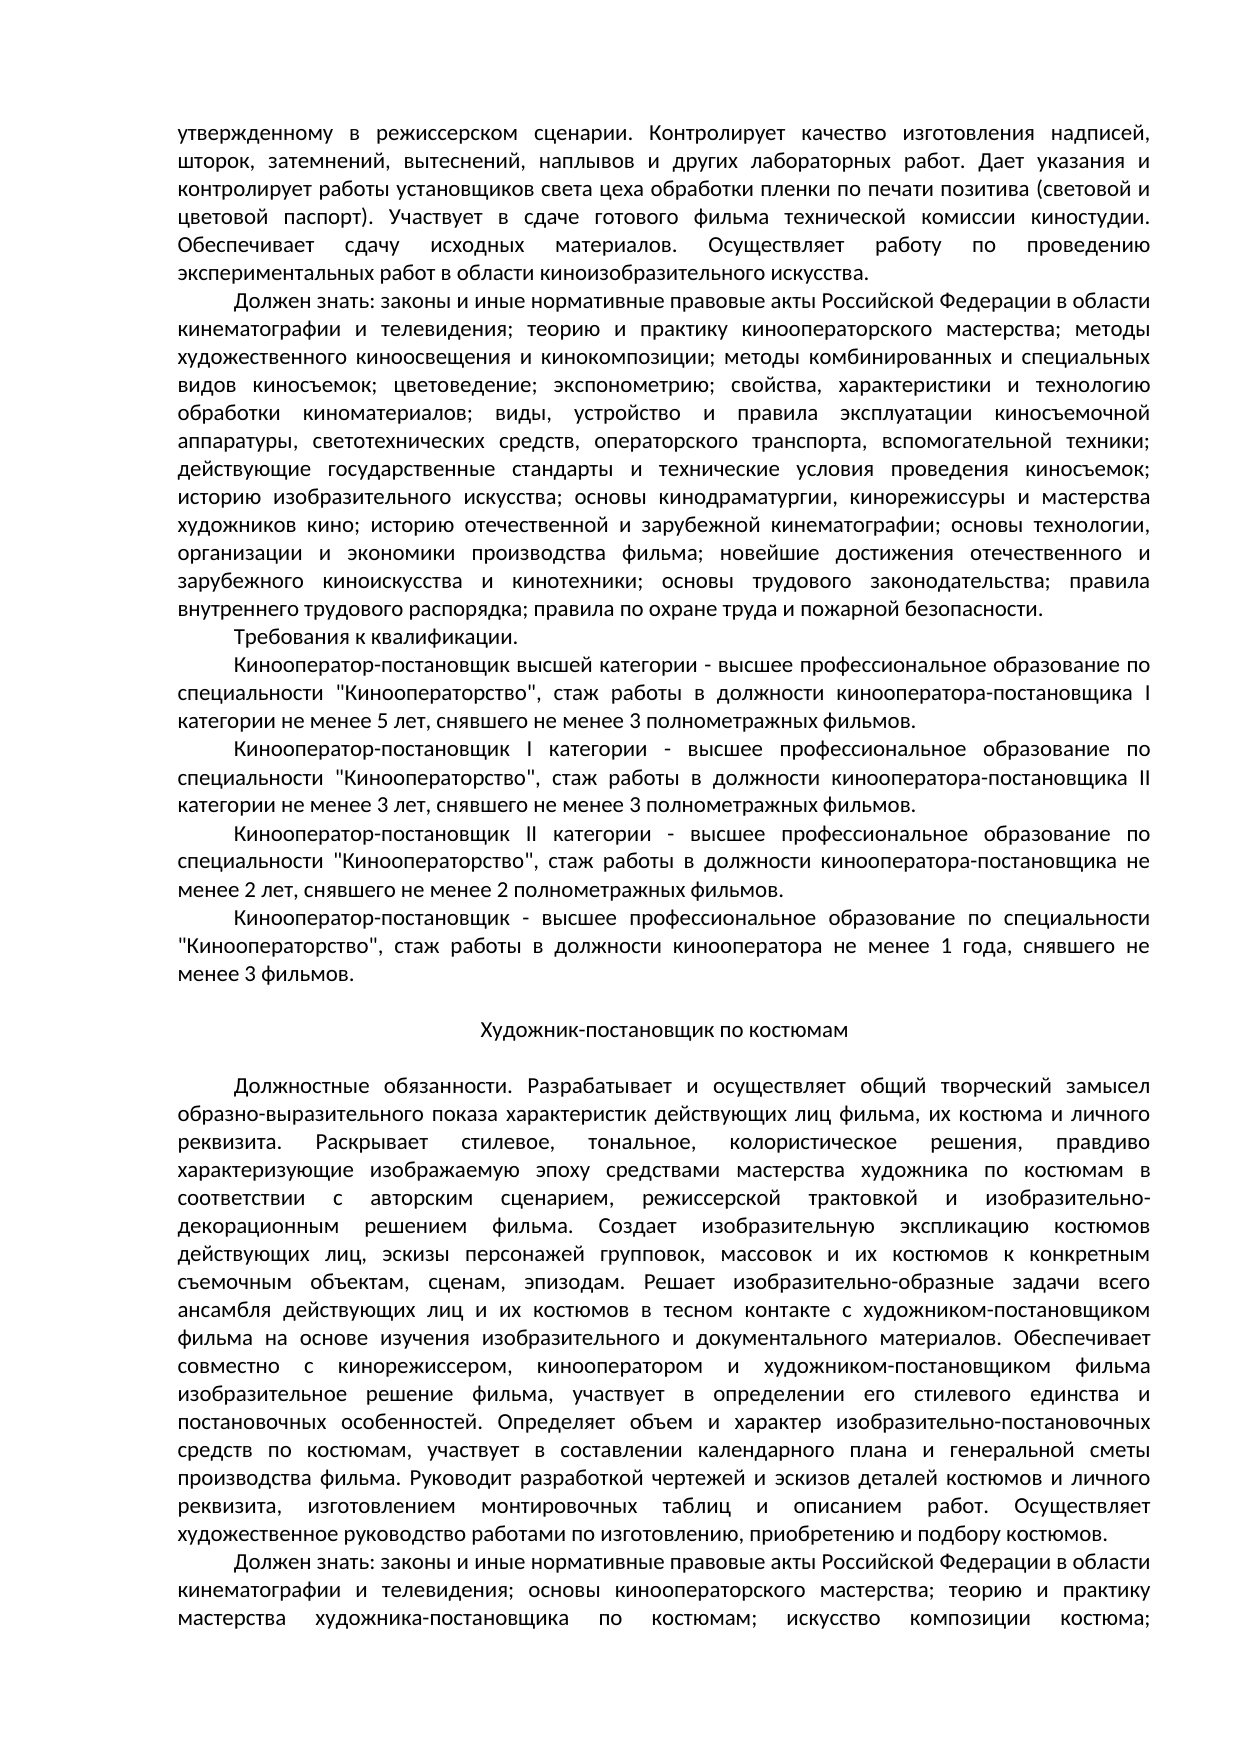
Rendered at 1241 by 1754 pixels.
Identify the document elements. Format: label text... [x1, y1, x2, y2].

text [177, 1547, 1152, 1631]
text Кинооператор-постановщик высшей категории - высшее профессиональное образование по специальности "Кинооператорство", стаж работы в должности кинооператора-постановщика I категории не менее 5 лет, снявшего не менее 3 полнометражных фильмов. [177, 651, 1152, 734]
text Кинооператор-постановщик I категории - высшее профессиональное образование по специальности "Кинооператорство", стаж работы в должности кинооператора-постановщика II категории не менее 3 лет, снявшего не менее 3 полнометражных фильмов. [177, 734, 1152, 819]
text Должен знать: законы и иные нормативные правовые акты Российской Федерации в области кинематографии и телевидения; теорию и практику кинооператорского мастерства; методы художественного киноосвещения и кинокомпозиции; методы комбинированных и специальных видов киносъемок; цветоведение; экспонометрию; свойства, характеристики и технологию обработки киноматериалов; виды, устройство и правила эксплуатации киносъемочной аппаратуры, светотехнических средств, операторского транспорта, вспомогательной техники; действующие государственные стандарты и технические условия проведения киносъемок; историю изобразительного искусства; основы кинодраматургии, кинорежиссуры и мастерства художников кино; историю отечественной и зарубежной кинематографии; основы технологии, организации и экономики производства фильма; новейшие достижения отечественного и зарубежного киноискусства и кинотехники; основы трудового законодательства; правила внутреннего трудового распорядка; правила по охране труда и пожарной безопасности. [177, 286, 1152, 622]
text Кинооператор-постановщик - высшее профессиональное образование по специальности "Кинооператорство", стаж работы в должности кинооператора не менее 1 года, снявшего не менее 3 фильмов. [177, 903, 1152, 987]
text Кинооператор-постановщик II категории - высшее профессиональное образование по специальности "Кинооператорство", стаж работы в должности кинооператора-постановщика не менее 2 лет, снявшего не менее 2 полнометражных фильмов. [177, 819, 1152, 903]
text Требования к квалификации. [177, 622, 1152, 651]
text Художник-постановщик по костюмам [177, 1015, 1152, 1043]
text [177, 118, 1152, 286]
text Должностные обязанности. Разрабатывает и осуществляет общий творческий замысел образно-выразительного показа характеристик действующих лиц фильма, их костюма и личного реквизита. Раскрывает стилевое, тональное, колористическое решения, правдиво характеризующие изображаемую эпоху средствами мастерства художника по костюмам в соответствии с авторским сценарием, режиссерской трактовкой и изобразительно-декорационным решением фильма. Создает изобразительную экспликацию костюмов действующих лиц, эскизы персонажей групповок, массовок и их костюмов к конкретным съемочным объектам, сценам, эпизодам. Решает изобразительно-образные задачи всего ансамбля действующих лиц и их костюмов в тесном контакте с художником-постановщиком фильма на основе изучения изобразительного и документального материалов. Обеспечивает совместно с кинорежиссером, кинооператором и художником-постановщиком фильма изобразительное решение фильма, участвует в определении его стилевого единства и постановочных особенностей. Определяет объем и характер изобразительно-постановочных средств по костюмам, участвует в составлении календарного плана и генеральной сметы производства фильма. Руководит разработкой чертежей и эскизов деталей костюмов и личного реквизита, изготовлением монтировочных таблиц и описанием работ. Осуществляет художественное руководство работами по изготовлению, приобретению и подбору костюмов. [177, 1071, 1152, 1547]
